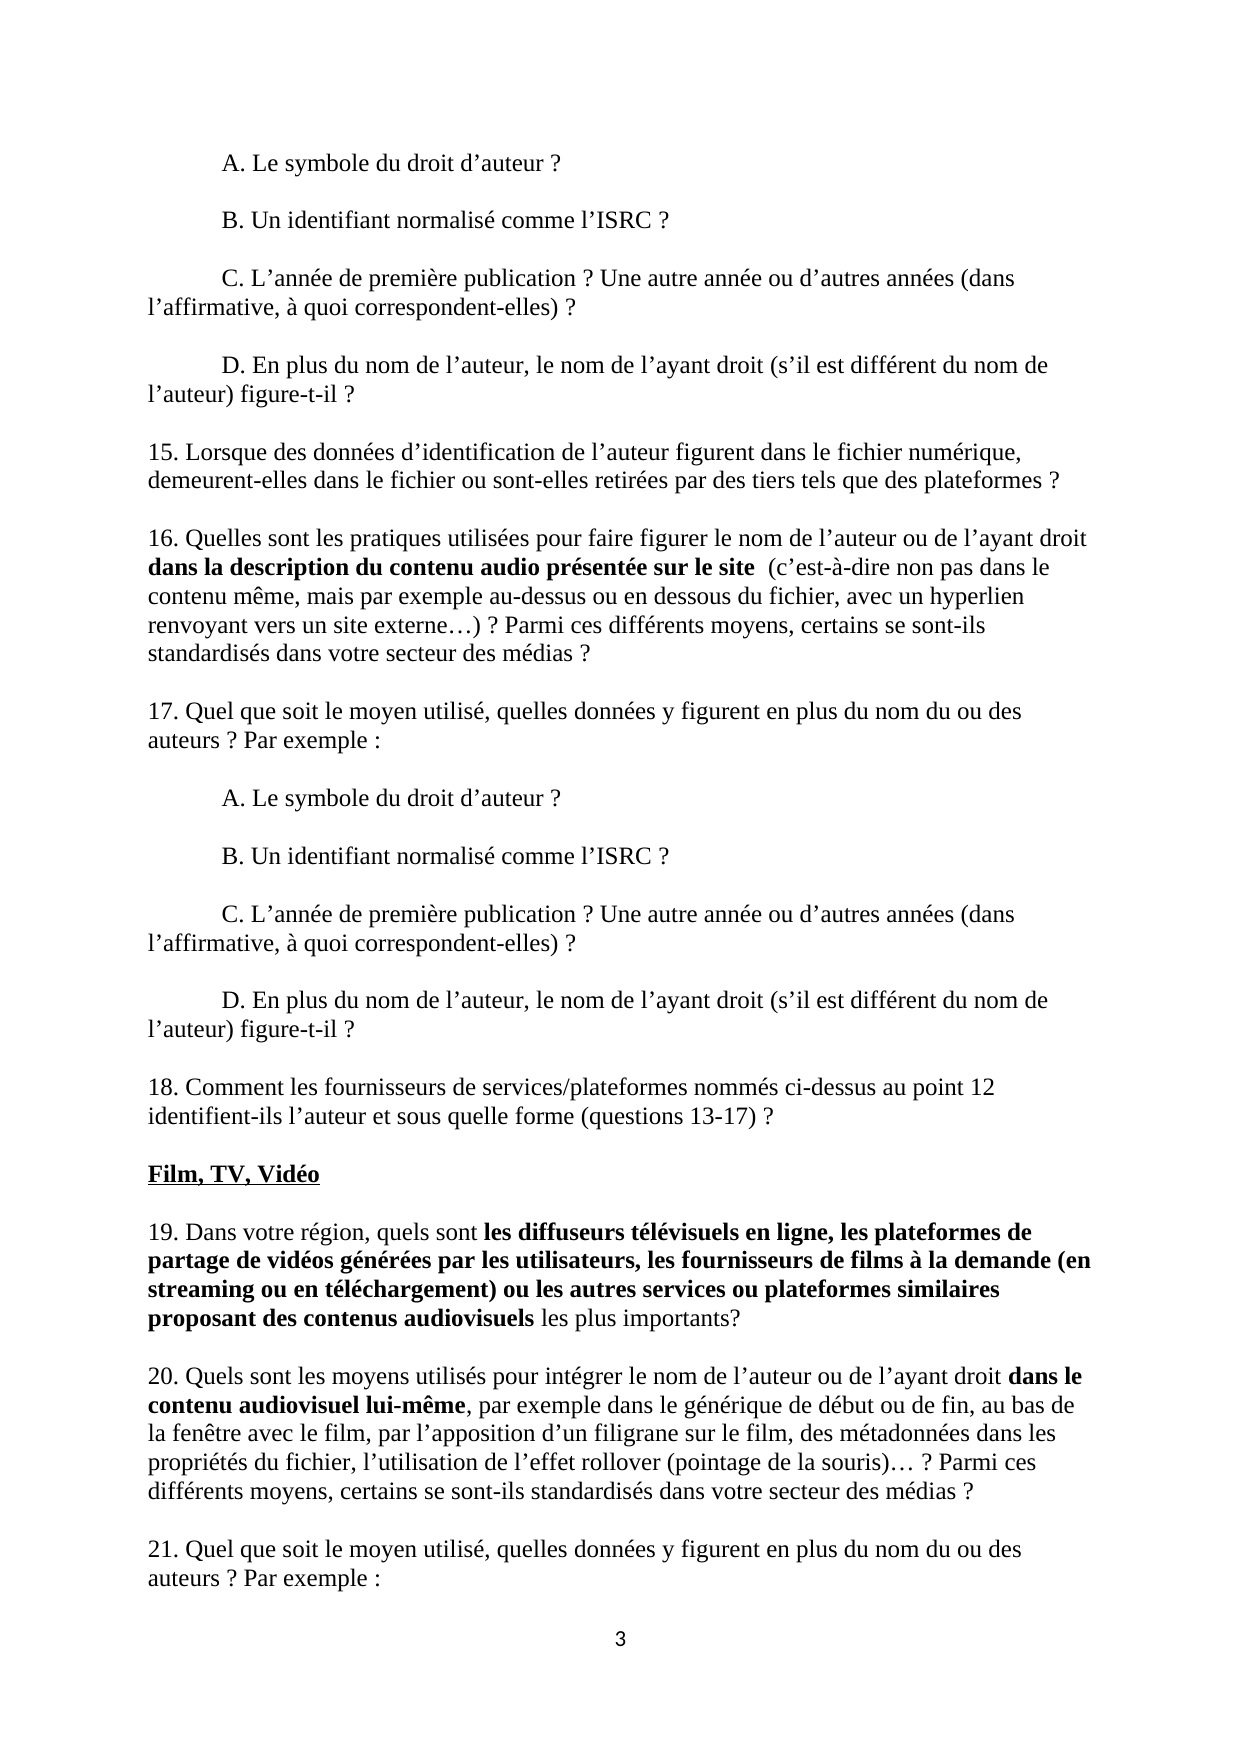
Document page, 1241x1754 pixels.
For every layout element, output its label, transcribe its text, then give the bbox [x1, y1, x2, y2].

text Film, TV, Vidéo [148, 1159, 1093, 1188]
text B. Un identifiant normalisé comme l’ISRC ? [148, 206, 1093, 234]
text A. Le symbole du droit d’auteur ? [148, 148, 1093, 176]
text 17. Quel que soit le moyen utilisé, quelles données y figurent en plus du nom du ou des auteurs ? Par exemple : [148, 696, 1093, 754]
text 16. Quelles sont les pratiques utilisées pour faire figurer le nom de l’auteur ou de l’ayant droit dans la description du contenu audio présentée sur le site (c’est-à-dire non pas dans le contenu même, mais par exemple au-dessus ou en dessous du fichier, avec un hyperlien renvoyant vers un site externe…) ? Parmi ces différents moyens, certains se sont-ils standardisés dans votre secteur des médias ? [148, 523, 1093, 667]
text 15. Lorsque des données d’identification de l’auteur figurent dans le fichier numérique, demeurent-elles dans le fichier ou sont-elles retirées par des tiers tels que des plateformes ? [148, 437, 1093, 494]
text C. L’année de première publication ? Une autre année ou d’autres années (dans l’affirmative, à quoi correspondent-elles) ? [148, 899, 1093, 956]
text D. En plus du nom de l’auteur, le nom de l’ayant droit (s’il est différent du nom de l’auteur) figure-t-il ? [148, 350, 1093, 408]
text A. Le symbole du droit d’auteur ? [148, 783, 1093, 812]
text 21. Quel que soit le moyen utilisé, quelles données y figurent en plus du nom du ou des auteurs ? Par exemple : [148, 1534, 1093, 1591]
text C. L’année de première publication ? Une autre année ou d’autres années (dans l’affirmative, à quoi correspondent-elles) ? [148, 263, 1093, 321]
text 19. Dans votre région, quels sont les diffuseurs télévisuels en ligne, les plateformes de partage de vidéos générées par les utilisateurs, les fournisseurs de films à la demande (en streaming ou en téléchargement) ou les autres services ou plateformes similaires proposant des contenus audiovisuels les plus importants? [148, 1217, 1093, 1332]
text 20. Quels sont les moyens utilisés pour intégrer le nom de l’auteur ou de l’ayant droit dans le contenu audiovisuel lui-même, par exemple dans le générique de début ou de fin, au bas de la fenêtre avec le film, par l’apposition d’un filigrane sur le film, des métadonnées dans les propriétés du fichier, l’utilisation de l’effet rollover (pointage de la souris)… ? Parmi ces différents moyens, certains se sont-ils standardisés dans votre secteur des médias ? [148, 1361, 1093, 1505]
text 18. Comment les fournisseurs de services/plateformes nommés ci-dessus au point 12 identifient-ils l’auteur et sous quelle forme (questions 13-17) ? [148, 1072, 1093, 1130]
text D. En plus du nom de l’auteur, le nom de l’ayant droit (s’il est différent du nom de l’auteur) figure-t-il ? [148, 986, 1093, 1043]
text B. Un identifiant normalisé comme l’ISRC ? [148, 841, 1093, 870]
